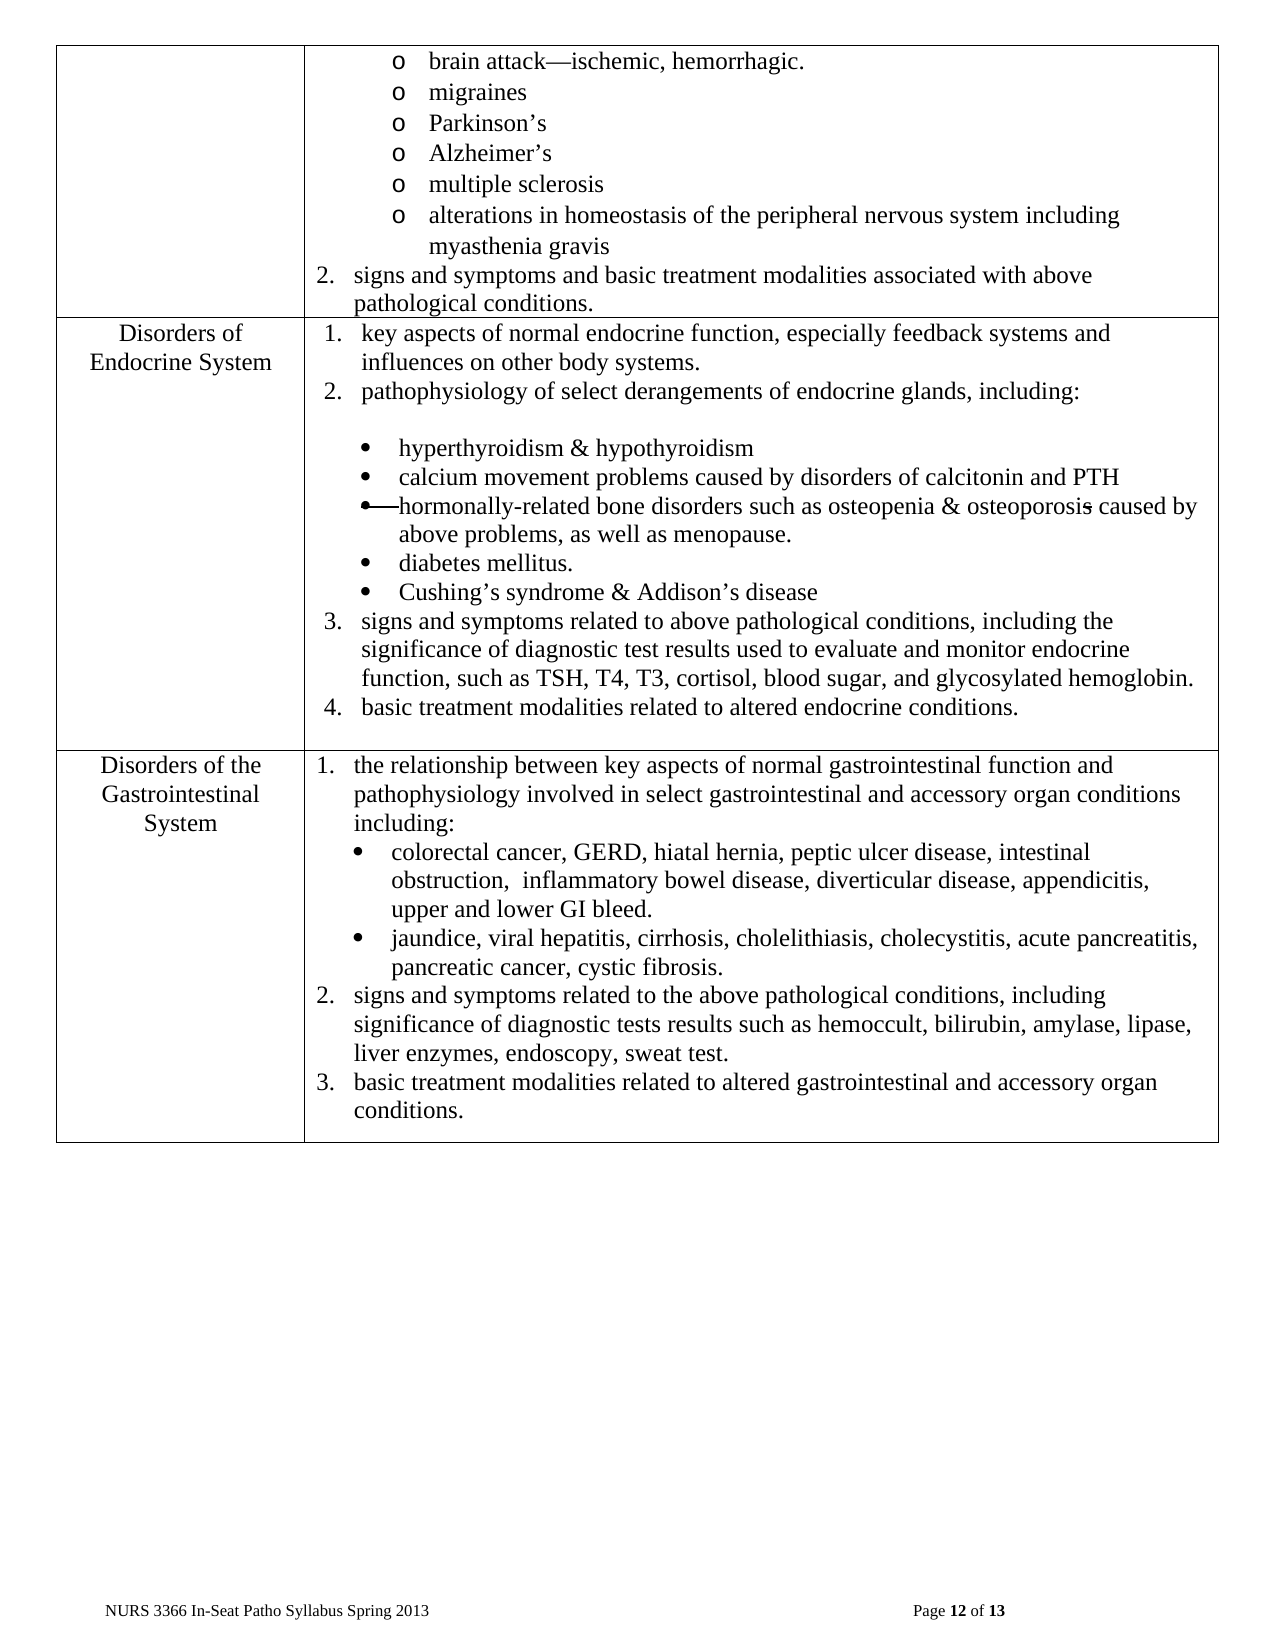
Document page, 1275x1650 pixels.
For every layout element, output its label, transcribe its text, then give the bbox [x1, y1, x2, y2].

table_cell the relationship between key aspects of normal gastrointestinal function and pathophysiology involved in select gastrointestinal and accessory organ conditions including: colorectal cancer, GERD, hiatal hernia, peptic ulcer disease, intestinal obstruction, inflammatory bowel disease, diverticular disease, appendicitis, upper and lower GI bleed. jaundice, viral hepatitis, cirrhosis, cholelithiasis, cholecystitis, acute pancreatitis, pancreatic cancer, cystic fibrosis. signs and symptoms related to the above pathological conditions, including significance of diagnostic tests results such as hemoccult, bilirubin, amylase, lipase, liver enzymes, endoscopy, sweat test. basic treatment modalities related to altered gastrointestinal and accessory organ conditions. [305, 751, 1218, 1142]
table_cell Disorders of the Gastrointestinal System [57, 751, 304, 1142]
table_cell key aspects of normal endocrine function, especially feedback systems and influences on other body systems. pathophysiology of select derangements of endocrine glands, including: hyperthyroidism & hypothyroidism calcium movement problems caused by disorders of calcitonin and PTH hormonally-related bone disorders such as osteopenia & osteoporosis caused by above problems, as well as menopause. diabetes mellitus. Cushing’s syndrome & Addison’s disease signs and symptoms related to above pathological conditions, including the significance of diagnostic test results used to evaluate and monitor endocrine function, such as , T4, T3, cortisol, blood sugar, and glycosylated hemoglobin. basic treatment modalities related to altered endocrine conditions. [305, 318, 1218, 749]
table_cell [305, 46, 1218, 317]
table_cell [57, 46, 304, 317]
table_cell Disorders of Endocrine System [57, 318, 304, 749]
